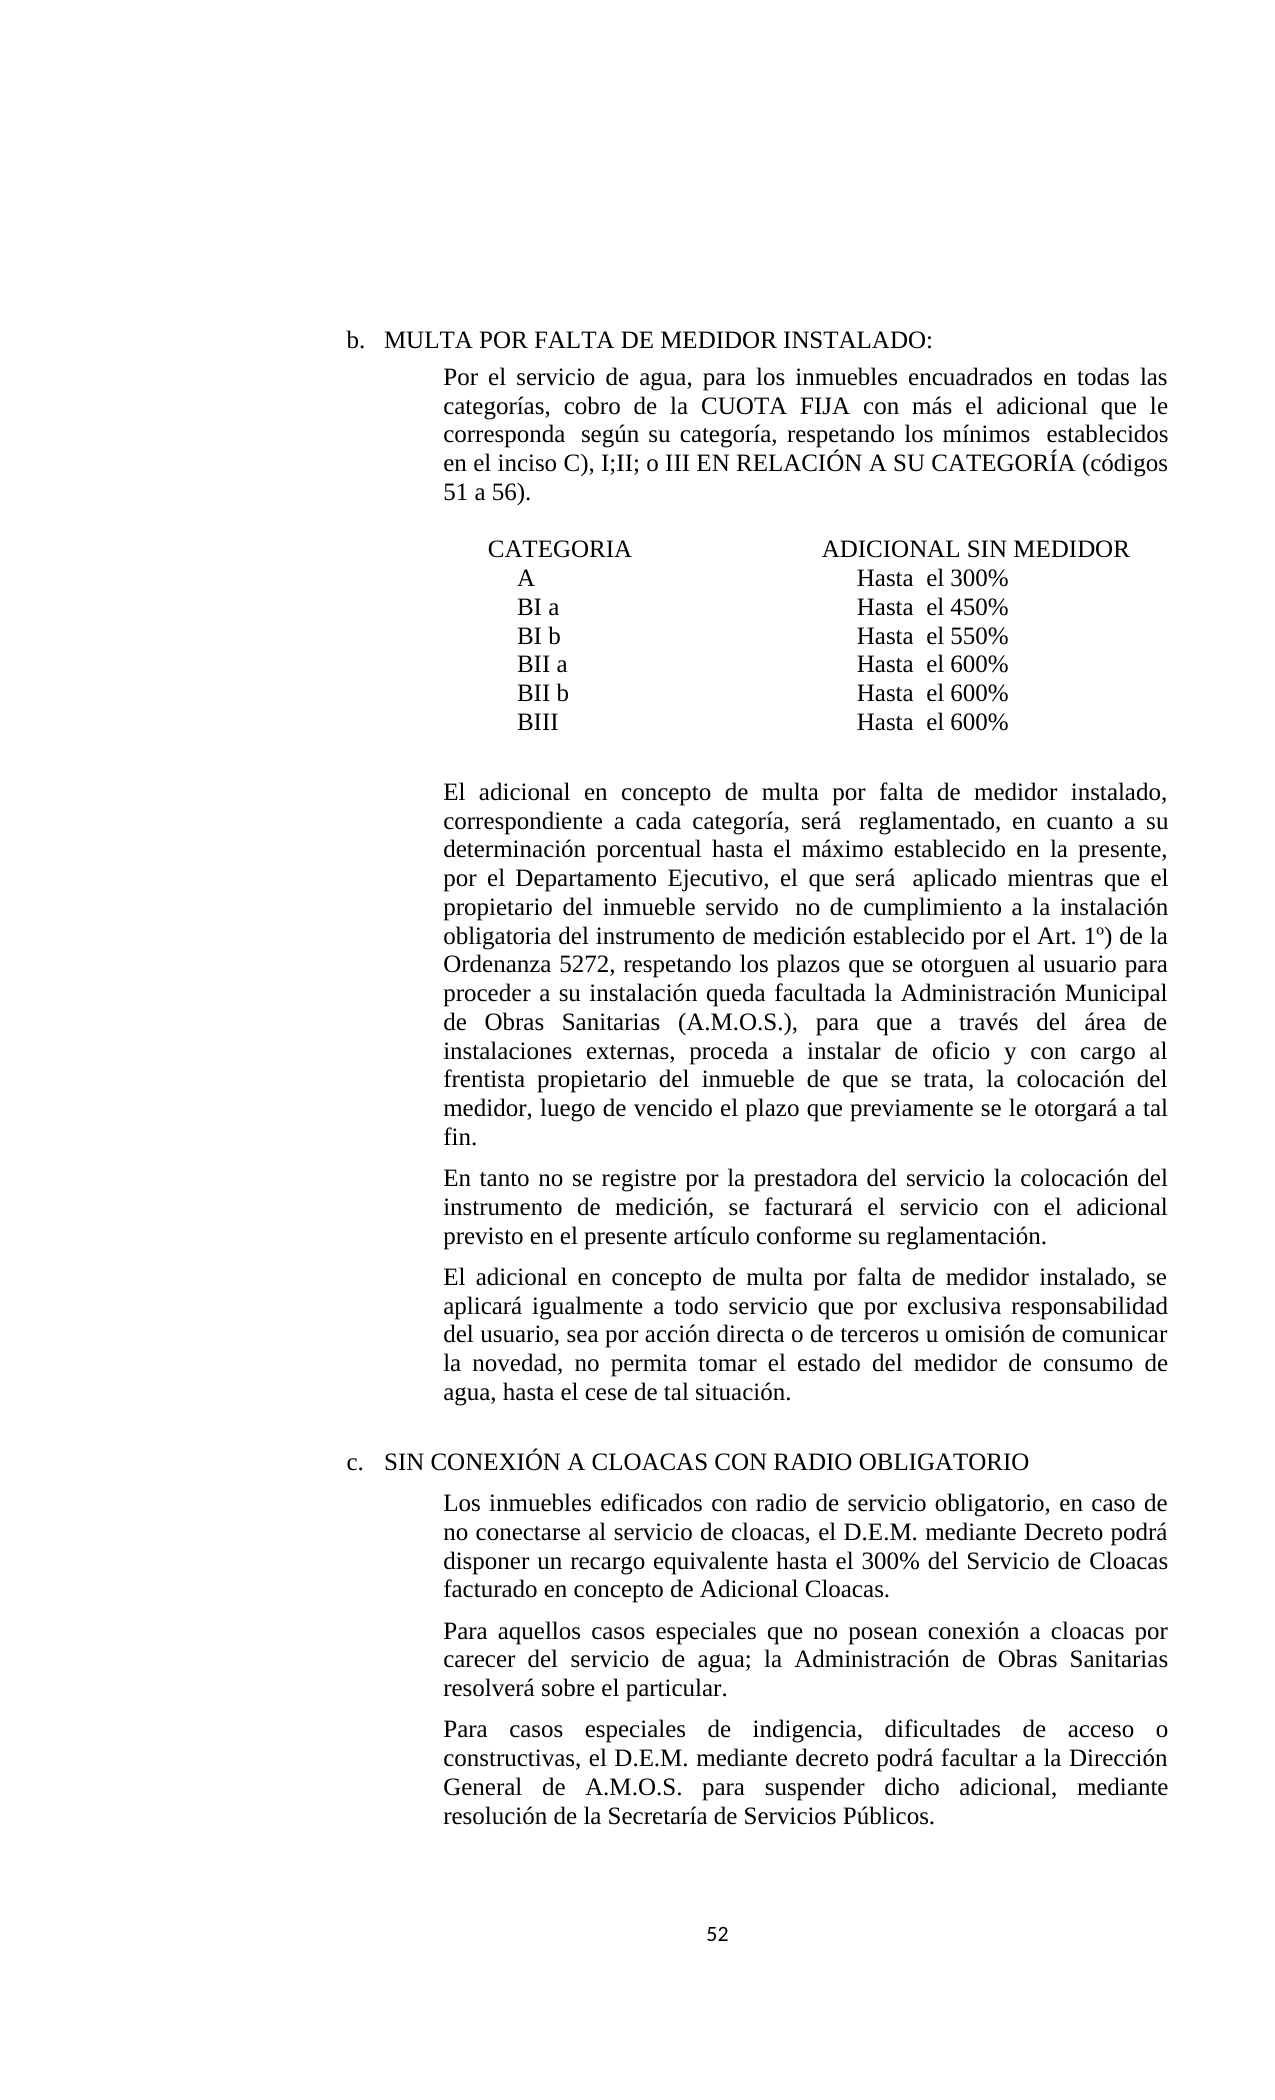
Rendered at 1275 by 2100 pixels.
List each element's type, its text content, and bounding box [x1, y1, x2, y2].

text Los inmuebles edificados con radio de servicio obligatorio, en caso de no conectarse al servicio de cloacas, el D.E.M. mediante Decreto podrá disponer un recargo equivalente hasta el 300% del Servicio de Cloacas facturado en concepto de Adicional Cloacas. [443, 1488, 1169, 1603]
text El adicional en concepto de multa por falta de medidor instalado, se aplicará igualmente a todo servicio que por exclusiva responsabilidad del usuario, sea por acción directa o de terceros u omisión de comunicar la novedad, no permita tomar el estado del medidor de consumo de agua, hasta el cese de tal situación. [443, 1262, 1169, 1406]
text BI b Hasta el 550% [517, 621, 1169, 649]
text BII a Hasta el 600% [517, 649, 1169, 678]
text En tanto no se registre por la prestadora del servicio la colocación del instrumento de medición, se facturará el servicio con el adicional previsto en el presente artículo conforme su reglamentación. [443, 1163, 1169, 1249]
text A Hasta el 300% [517, 563, 1169, 592]
list SIN CONEXIÓN A CLOACAS CON RADIO OBLIGATORIO [346, 1447, 1169, 1476]
text Por el servicio de agua, para los inmuebles encuadrados en todas las categorías, cobro de la CUOTA FIJA con más el adicional que le corresponda según su categoría, respetando los mínimos establecidos en el inciso C), I;II; o III EN RELACIÓN A SU CATEGORÍA (códigos 51 a 56). [443, 362, 1169, 506]
text BII b Hasta el 600% [517, 678, 1169, 707]
text CATEGORIA ADICIONAL SIN MEDIDOR [443, 534, 1169, 563]
text El adicional en concepto de multa por falta de medidor instalado, correspondiente a cada categoría, será reglamentado, en cuanto a su determinación porcentual hasta el máximo establecido en la presente, por el Departamento Ejecutivo, el que será aplicado mientras que el propietario del inmueble servido no de cumplimiento a la instalación obligatoria del instrumento de medición establecido por el Art. 1º) de la Ordenanza 5272, respetando los plazos que se otorguen al usuario para proceder a su instalación queda facultada la Administración Municipal de Obras Sanitarias (A.M.O.S.), para que a través del área de instalaciones externas, proceda a instalar de oficio y con cargo al frentista propietario del inmueble de que se trata, la colocación del medidor, luego de vencido el plazo que previamente se le otorgará a tal fin. [443, 777, 1169, 1151]
text Para casos especiales de indigencia, dificultades de acceso o constructivas, el D.E.M. mediante decreto podrá facultar a la Dirección General de A.M.O.S. para suspender dicho adicional, mediante resolución de la Secretaría de Servicios Públicos. [443, 1714, 1169, 1829]
list MULTA POR FALTA DE MEDIDOR INSTALADO: [346, 325, 1169, 354]
text Para aquellos casos especiales que no posean conexión a cloacas por carecer del servicio de agua; la Administración de Obras Sanitarias resolverá sobre el particular. [443, 1616, 1169, 1702]
text BIII Hasta el 600% [517, 707, 1169, 736]
text BI a Hasta el 450% [517, 592, 1169, 621]
